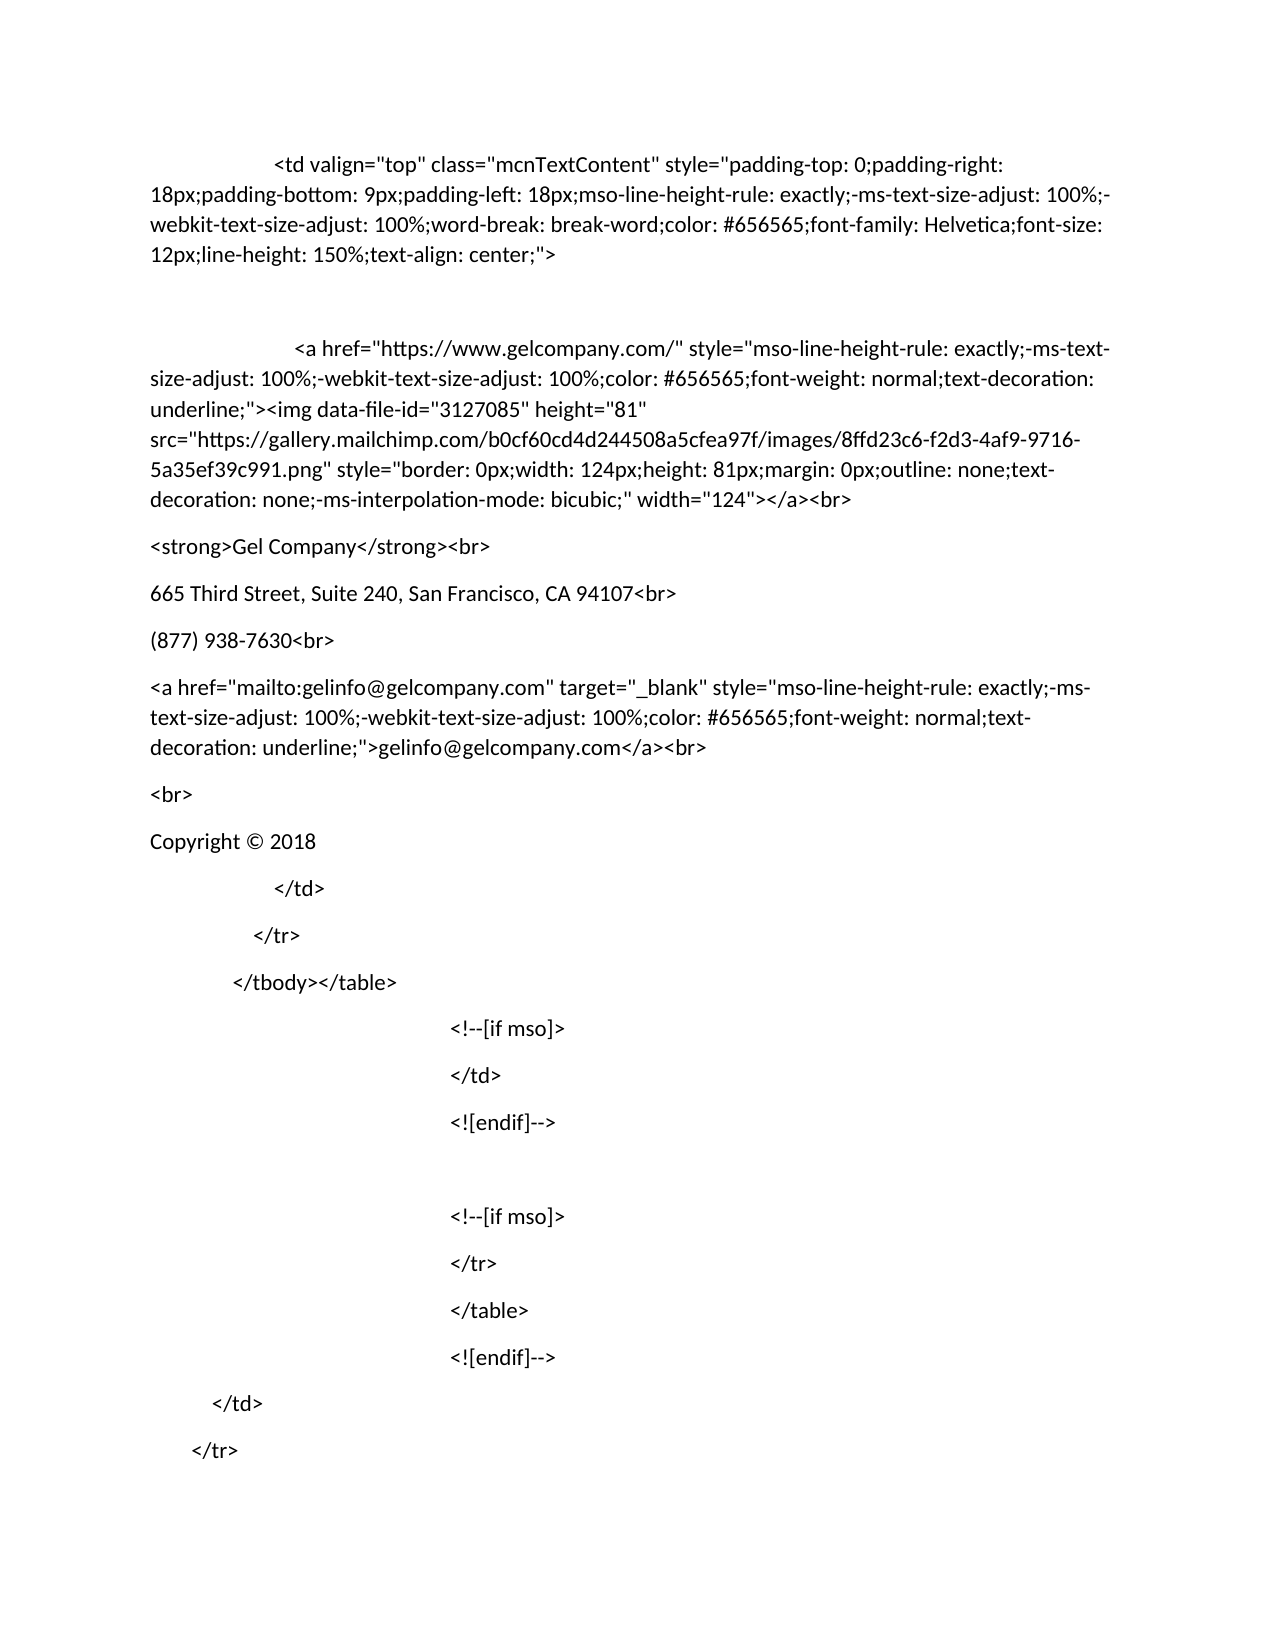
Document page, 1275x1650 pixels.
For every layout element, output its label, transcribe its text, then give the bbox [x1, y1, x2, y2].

text </td> [150, 1389, 1125, 1418]
text <a href="mailto:gelinfo@gelcompany.com" target="_blank" style="mso-line-height-rule: exactly;-ms-text-size-adjust: 100%;-webkit-text-size-adjust: 100%;color: #656565;font-weight: normal;text-decoration: underline;">gelinfo@gelcompany.com</a><br> [150, 673, 1125, 761]
text <![endif]--> [150, 1108, 1125, 1136]
text <!--[if mso]> [150, 1202, 1125, 1230]
text <!--[if mso]> [150, 1014, 1125, 1043]
text </tbody></table> [150, 968, 1125, 996]
text Copyright © 2018 [150, 827, 1125, 855]
text <![endif]--> [150, 1343, 1125, 1371]
text <strong>Gel Company</strong><br> [150, 532, 1125, 560]
text <br> [150, 780, 1125, 808]
text </td> [150, 1061, 1125, 1089]
text </tr> [150, 921, 1125, 949]
text </tr> [150, 1249, 1125, 1277]
text </td> [150, 874, 1125, 902]
text 665 Third Street, Suite 240, San Francisco, CA 94107<br> [150, 579, 1125, 607]
text (877) 938-7630<br> [150, 626, 1125, 654]
text </table> [150, 1296, 1125, 1324]
text </tr> [150, 1436, 1125, 1464]
text <a href="https://www.gelcompany.com/" style="mso-line-height-rule: exactly;-ms-text-size-adjust: 100%;-webkit-text-size-adjust: 100%;color: #656565;font-weight: normal;text-decoration: underline;"><img data-file-id="3127085" height="81" src="https://gallery.mailchimp.com/b0cf60cd4d244508a5cfea97f/images/8ffd23c6-f2d3-4af9-9716-5a35ef39c991.png" style="border: 0px;width: 124px;height: 81px;margin: 0px;outline: none;text-decoration: none;-ms-interpolation-mode: bicubic;" width="124"></a><br> [150, 334, 1125, 513]
text <td valign="top" class="mcnTextContent" style="padding-top: 0;padding-right: 18px;padding-bottom: 9px;padding-left: 18px;mso-line-height-rule: exactly;-ms-text-size-adjust: 100%;-webkit-text-size-adjust: 100%;word-break: break-word;color: #656565;font-family: Helvetica;font-size: 12px;line-height: 150%;text-align: center;"> [150, 150, 1125, 269]
